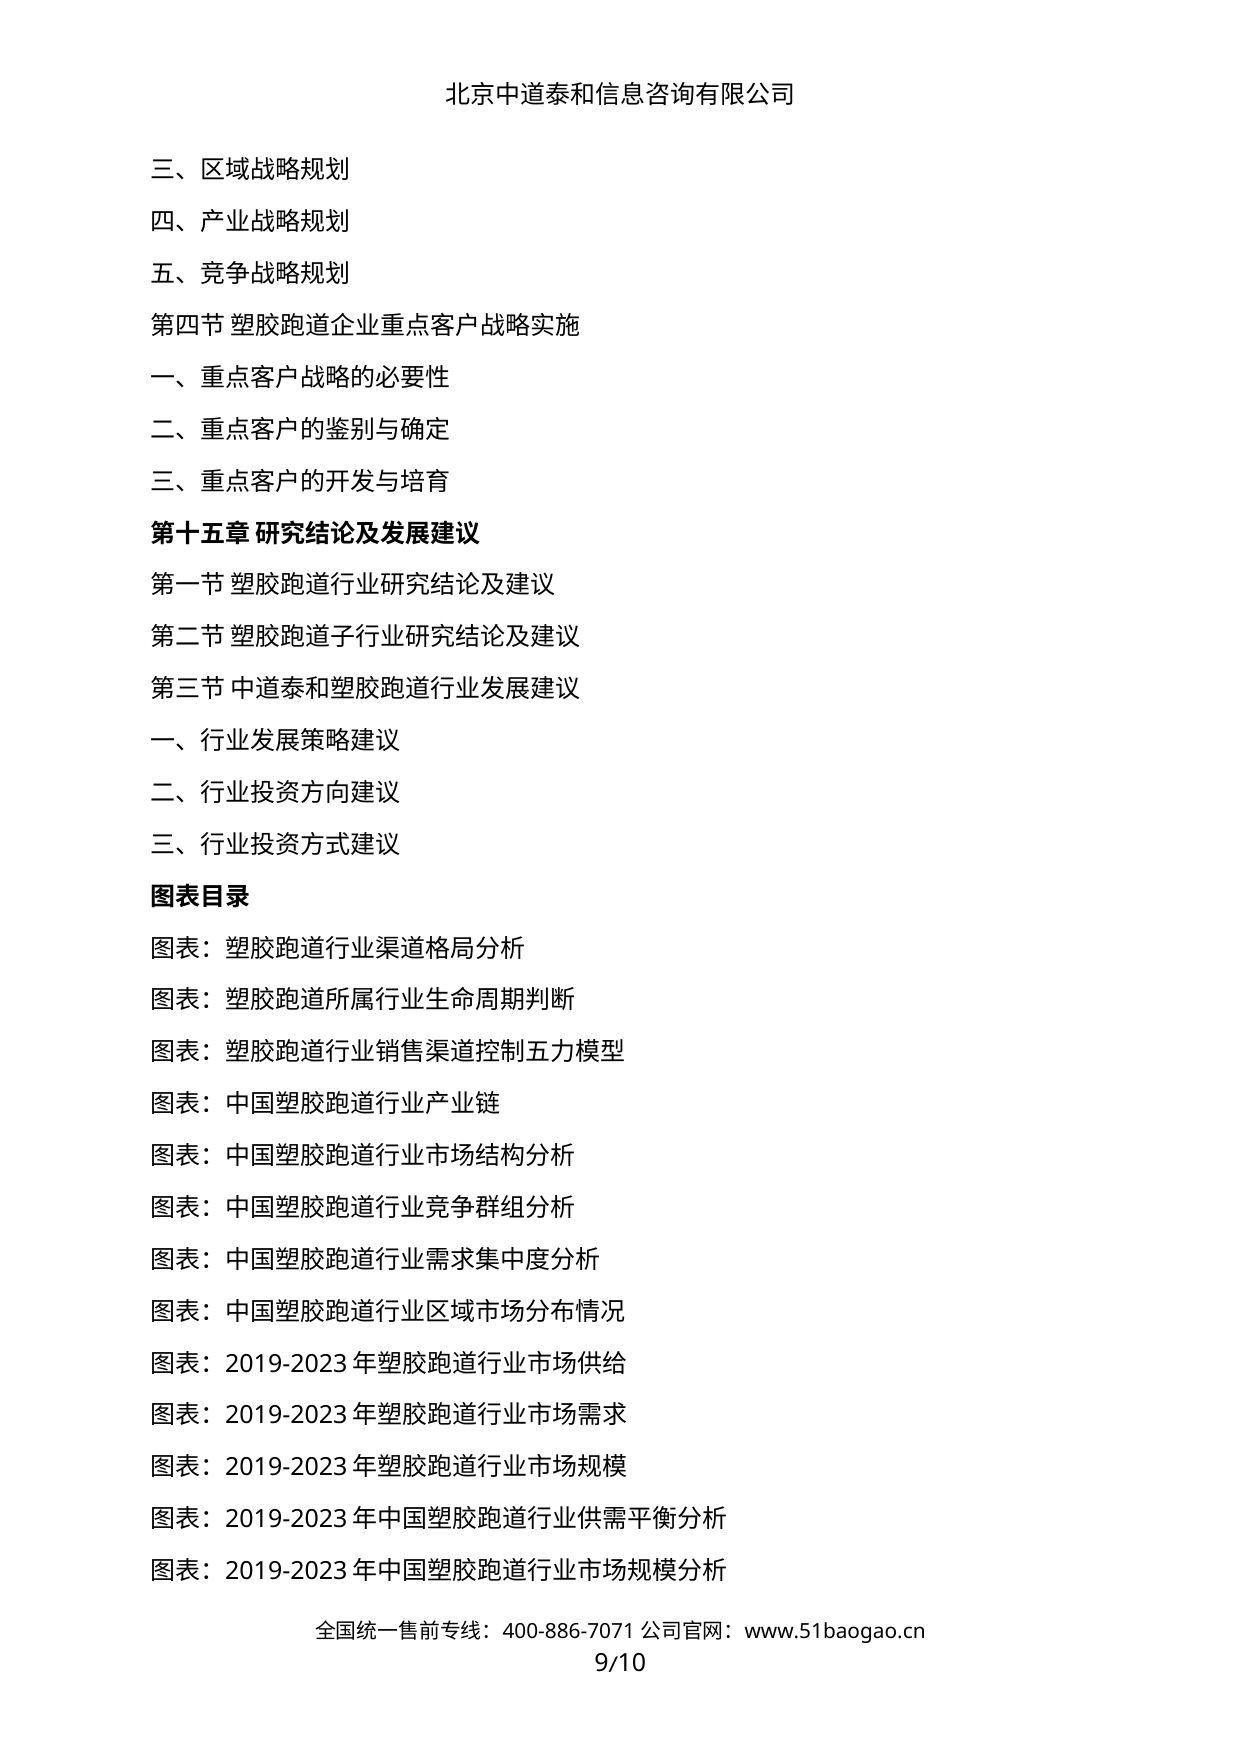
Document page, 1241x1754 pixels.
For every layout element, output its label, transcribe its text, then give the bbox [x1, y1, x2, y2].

text 四、产业战略规划 [150, 202, 1090, 238]
text 图表：塑胶跑道行业销售渠道控制五力模型 [150, 1032, 1090, 1068]
text 图表：中国塑胶跑道行业竞争群组分析 [150, 1187, 1090, 1224]
text 图表：2019-2023年中国塑胶跑道行业市场规模分析 [150, 1551, 1090, 1587]
text 第三节 中道泰和塑胶跑道行业发展建议 [150, 669, 1090, 705]
text 图表目录 [150, 876, 1090, 912]
text 三、重点客户的开发与培育 [150, 461, 1090, 497]
text 三、区域战略规划 [150, 150, 1090, 186]
text 图表：塑胶跑道所属行业生命周期判断 [150, 980, 1090, 1016]
text 二、重点客户的鉴别与确定 [150, 409, 1090, 446]
text 第十五章 研究结论及发展建议 [150, 513, 1090, 549]
text 五、竞争战略规划 [150, 254, 1090, 290]
text 图表：中国塑胶跑道行业市场结构分析 [150, 1136, 1090, 1172]
text 一、重点客户战略的必要性 [150, 357, 1090, 394]
text 一、行业发展策略建议 [150, 721, 1090, 757]
text 图表：中国塑胶跑道行业产业链 [150, 1084, 1090, 1120]
text 图表：中国塑胶跑道行业需求集中度分析 [150, 1239, 1090, 1276]
text 图表：2019-2023年塑胶跑道行业市场规模 [150, 1447, 1090, 1483]
text 图表：2019-2023年塑胶跑道行业市场需求 [150, 1395, 1090, 1431]
text 图表：塑胶跑道行业渠道格局分析 [150, 928, 1090, 964]
text 第四节 塑胶跑道企业重点客户战略实施 [150, 306, 1090, 342]
text 三、行业投资方式建议 [150, 824, 1090, 861]
text 第二节 塑胶跑道子行业研究结论及建议 [150, 617, 1090, 653]
text 图表：中国塑胶跑道行业区域市场分布情况 [150, 1291, 1090, 1327]
text 图表：2019-2023年塑胶跑道行业市场供给 [150, 1343, 1090, 1379]
text 图表：2019-2023年中国塑胶跑道行业供需平衡分析 [150, 1499, 1090, 1535]
text 二、行业投资方向建议 [150, 772, 1090, 809]
text 第一节 塑胶跑道行业研究结论及建议 [150, 565, 1090, 601]
